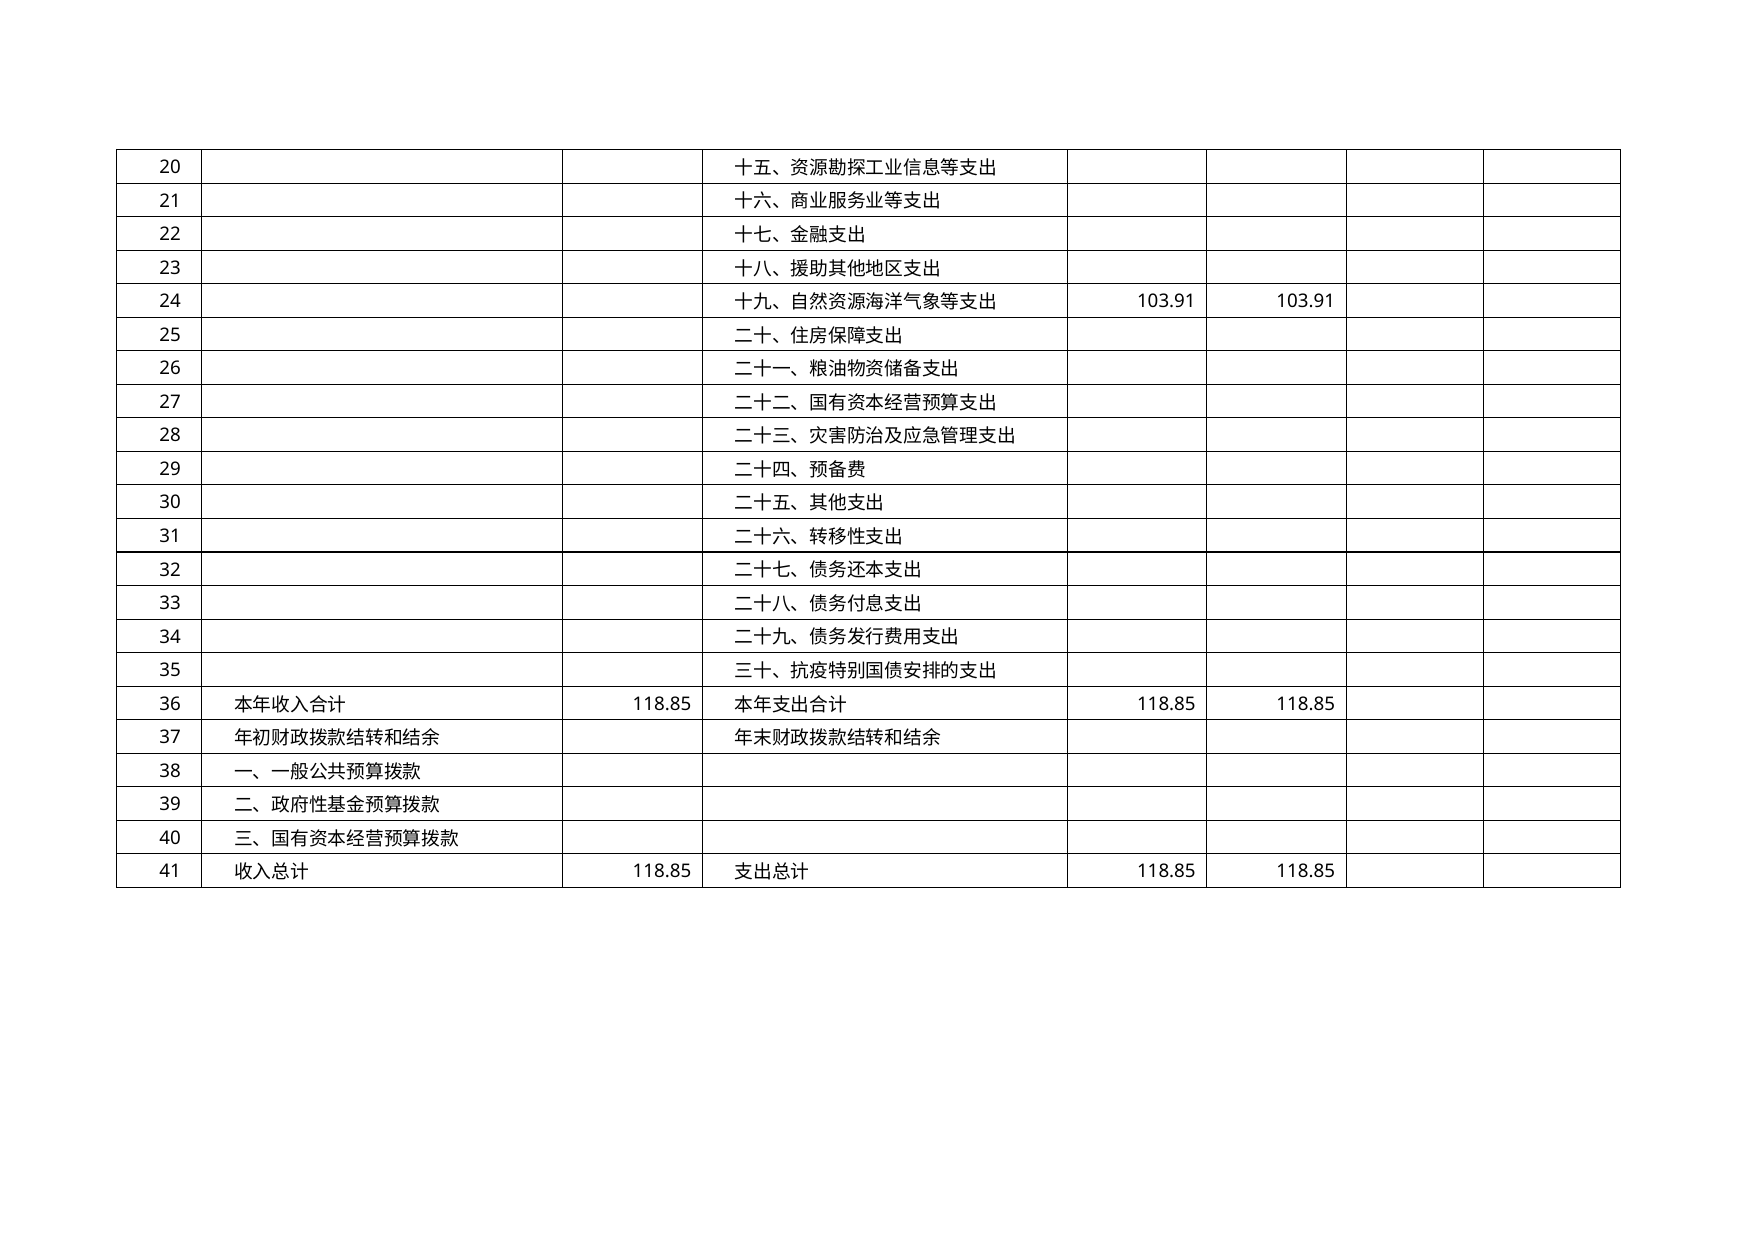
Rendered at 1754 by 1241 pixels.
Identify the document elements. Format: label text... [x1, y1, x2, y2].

table_cell [1484, 284, 1620, 317]
table_cell 118.85 [563, 854, 702, 887]
table_cell [1484, 485, 1620, 518]
table_cell [703, 821, 1067, 853]
table_cell [1347, 184, 1483, 216]
table_cell 二十八、债务付息支出 [703, 586, 1067, 618]
table_cell [1068, 351, 1206, 384]
table_cell [1207, 217, 1346, 249]
table_cell [1484, 787, 1620, 820]
table_cell [202, 184, 562, 216]
table_cell [1068, 720, 1206, 753]
table_cell [703, 754, 1067, 786]
table_cell [1068, 620, 1206, 652]
table_cell [1207, 586, 1346, 618]
table_cell 年末财政拨款结转和结余 [703, 720, 1067, 753]
table_cell [563, 418, 702, 451]
table_cell [563, 385, 702, 417]
table_cell [1347, 553, 1483, 585]
table_cell [1207, 485, 1346, 518]
table_cell 30 [117, 485, 201, 518]
table_cell 21 [117, 184, 201, 216]
table_cell 二十七、债务还本支出 [703, 553, 1067, 585]
table_cell 三十、抗疫特别国债安排的支出 [703, 653, 1067, 686]
table_cell [563, 821, 702, 853]
table_cell [1484, 553, 1620, 585]
table_cell [1347, 452, 1483, 484]
table_cell 三、国有资本经营预算拨款 [202, 821, 562, 853]
table_cell [1207, 821, 1346, 853]
table_cell [1347, 787, 1483, 820]
table_cell [202, 485, 562, 518]
table_cell [202, 418, 562, 451]
table_cell [563, 586, 702, 618]
table_cell [1484, 351, 1620, 384]
table_cell [1068, 653, 1206, 686]
table_cell [1484, 821, 1620, 853]
table_cell 37 [117, 720, 201, 753]
table_cell 24 [117, 284, 201, 317]
table_cell 二十四、预备费 [703, 452, 1067, 484]
table_cell [1347, 754, 1483, 786]
table_cell [1347, 854, 1483, 887]
table_cell [563, 720, 702, 753]
table_cell [563, 653, 702, 686]
table_cell [1207, 351, 1346, 384]
table_cell 23 [117, 251, 201, 283]
table_cell [1347, 418, 1483, 451]
table_cell [1207, 318, 1346, 350]
table_cell [1207, 620, 1346, 652]
table_cell [1484, 620, 1620, 652]
table_cell [202, 553, 562, 585]
table_cell [1207, 787, 1346, 820]
table_cell 25 [117, 318, 201, 350]
table_cell [1484, 854, 1620, 887]
table_cell 35 [117, 653, 201, 686]
table_cell 二十二、国有资本经营预算支出 [703, 385, 1067, 417]
table_cell 本年支出合计 [703, 687, 1067, 719]
table_cell 33 [117, 586, 201, 618]
table_cell [1484, 653, 1620, 686]
table_cell [1347, 653, 1483, 686]
table_cell [1484, 217, 1620, 249]
table_cell [1068, 318, 1206, 350]
table_cell [202, 519, 562, 551]
table_cell 二十九、债务发行费用支出 [703, 620, 1067, 652]
table_cell [1347, 620, 1483, 652]
table_cell 29 [117, 452, 201, 484]
table_cell [563, 318, 702, 350]
table_cell 十九、自然资源海洋气象等支出 [703, 284, 1067, 317]
table_cell [1484, 385, 1620, 417]
table_cell [1068, 787, 1206, 820]
table_cell [1068, 586, 1206, 618]
table_cell 118.85 [563, 687, 702, 719]
table_cell [1347, 485, 1483, 518]
table_cell [1347, 821, 1483, 853]
table_cell [1068, 184, 1206, 216]
table_cell [1068, 754, 1206, 786]
table_cell [1068, 519, 1206, 551]
table_cell [1068, 485, 1206, 518]
table_cell 二十六、转移性支出 [703, 519, 1067, 551]
table_cell [1484, 687, 1620, 719]
table_cell 40 [117, 821, 201, 853]
table_cell 38 [117, 754, 201, 786]
table_cell 28 [117, 418, 201, 451]
table_cell [563, 519, 702, 551]
table_cell 27 [117, 385, 201, 417]
table_cell [1347, 150, 1483, 182]
table_cell [1347, 519, 1483, 551]
table_cell [1068, 452, 1206, 484]
table_cell [202, 251, 562, 283]
table_cell 31 [117, 519, 201, 551]
table_cell [1484, 184, 1620, 216]
table_cell 36 [117, 687, 201, 719]
table_cell 一、一般公共预算拨款 [202, 754, 562, 786]
table_cell 十五、资源勘探工业信息等支出 [703, 150, 1067, 182]
table_cell 十六、商业服务业等支出 [703, 184, 1067, 216]
table_cell 本年收入合计 [202, 687, 562, 719]
table_cell [1068, 217, 1206, 249]
table_cell [1207, 553, 1346, 585]
table_cell 103.91 [1068, 284, 1206, 317]
table_cell 二十、住房保障支出 [703, 318, 1067, 350]
table_cell [1347, 586, 1483, 618]
table_cell [1207, 754, 1346, 786]
table_cell [1484, 318, 1620, 350]
table_cell 118.85 [1068, 687, 1206, 719]
table_cell [202, 318, 562, 350]
table_cell 26 [117, 351, 201, 384]
table_cell [563, 553, 702, 585]
table_cell [563, 452, 702, 484]
table_cell [1207, 251, 1346, 283]
table_cell 22 [117, 217, 201, 249]
table_cell 二、政府性基金预算拨款 [202, 787, 562, 820]
table_cell [1207, 452, 1346, 484]
table_cell [1484, 150, 1620, 182]
table_cell [202, 385, 562, 417]
table_cell 年初财政拨款结转和结余 [202, 720, 562, 753]
table_cell [1484, 519, 1620, 551]
table_cell [202, 586, 562, 618]
table_cell 支出总计 [703, 854, 1067, 887]
table_cell [202, 620, 562, 652]
table_cell [563, 620, 702, 652]
table_cell [1484, 251, 1620, 283]
table_cell 118.85 [1068, 854, 1206, 887]
table_cell [1484, 586, 1620, 618]
table_cell [563, 284, 702, 317]
table_cell [202, 351, 562, 384]
table_cell 32 [117, 553, 201, 585]
table_cell 二十一、粮油物资储备支出 [703, 351, 1067, 384]
table_cell [202, 150, 562, 182]
table_cell [563, 485, 702, 518]
table_cell [1347, 720, 1483, 753]
table_cell [1207, 653, 1346, 686]
table_cell [1207, 519, 1346, 551]
table_cell [563, 351, 702, 384]
table_cell [703, 787, 1067, 820]
table_cell [563, 251, 702, 283]
table_cell 103.91 [1207, 284, 1346, 317]
table_cell [202, 452, 562, 484]
table_cell 34 [117, 620, 201, 652]
table_cell [1484, 720, 1620, 753]
table_cell [1347, 251, 1483, 283]
table_cell [563, 150, 702, 182]
table_cell [1068, 385, 1206, 417]
table_cell [1347, 351, 1483, 384]
table_cell [202, 653, 562, 686]
table_cell 39 [117, 787, 201, 820]
table_cell [202, 217, 562, 249]
table_cell [563, 184, 702, 216]
table_cell [1484, 418, 1620, 451]
table_cell [1068, 821, 1206, 853]
table_cell [1347, 687, 1483, 719]
table_cell [1347, 217, 1483, 249]
table_cell [1068, 150, 1206, 182]
table_cell [1207, 150, 1346, 182]
table_cell [1068, 553, 1206, 585]
table_cell [1207, 418, 1346, 451]
table_cell [563, 217, 702, 249]
table_cell [1484, 754, 1620, 786]
table_cell 二十三、灾害防治及应急管理支出 [703, 418, 1067, 451]
table_cell [563, 754, 702, 786]
table_cell [563, 787, 702, 820]
table_cell [1068, 251, 1206, 283]
table_cell [202, 284, 562, 317]
table_cell [1347, 385, 1483, 417]
table_cell [1207, 720, 1346, 753]
table_cell 二十五、其他支出 [703, 485, 1067, 518]
table_cell [1207, 184, 1346, 216]
table_cell 118.85 [1207, 854, 1346, 887]
table_cell 收入总计 [202, 854, 562, 887]
table_cell 41 [117, 854, 201, 887]
table_cell 十八、援助其他地区支出 [703, 251, 1067, 283]
table_cell [1068, 418, 1206, 451]
table_cell [1347, 318, 1483, 350]
table_cell 118.85 [1207, 687, 1346, 719]
table_cell 十七、金融支出 [703, 217, 1067, 249]
table_cell [1347, 284, 1483, 317]
table_cell 20 [117, 150, 201, 182]
table_cell [1207, 385, 1346, 417]
table_cell [1484, 452, 1620, 484]
